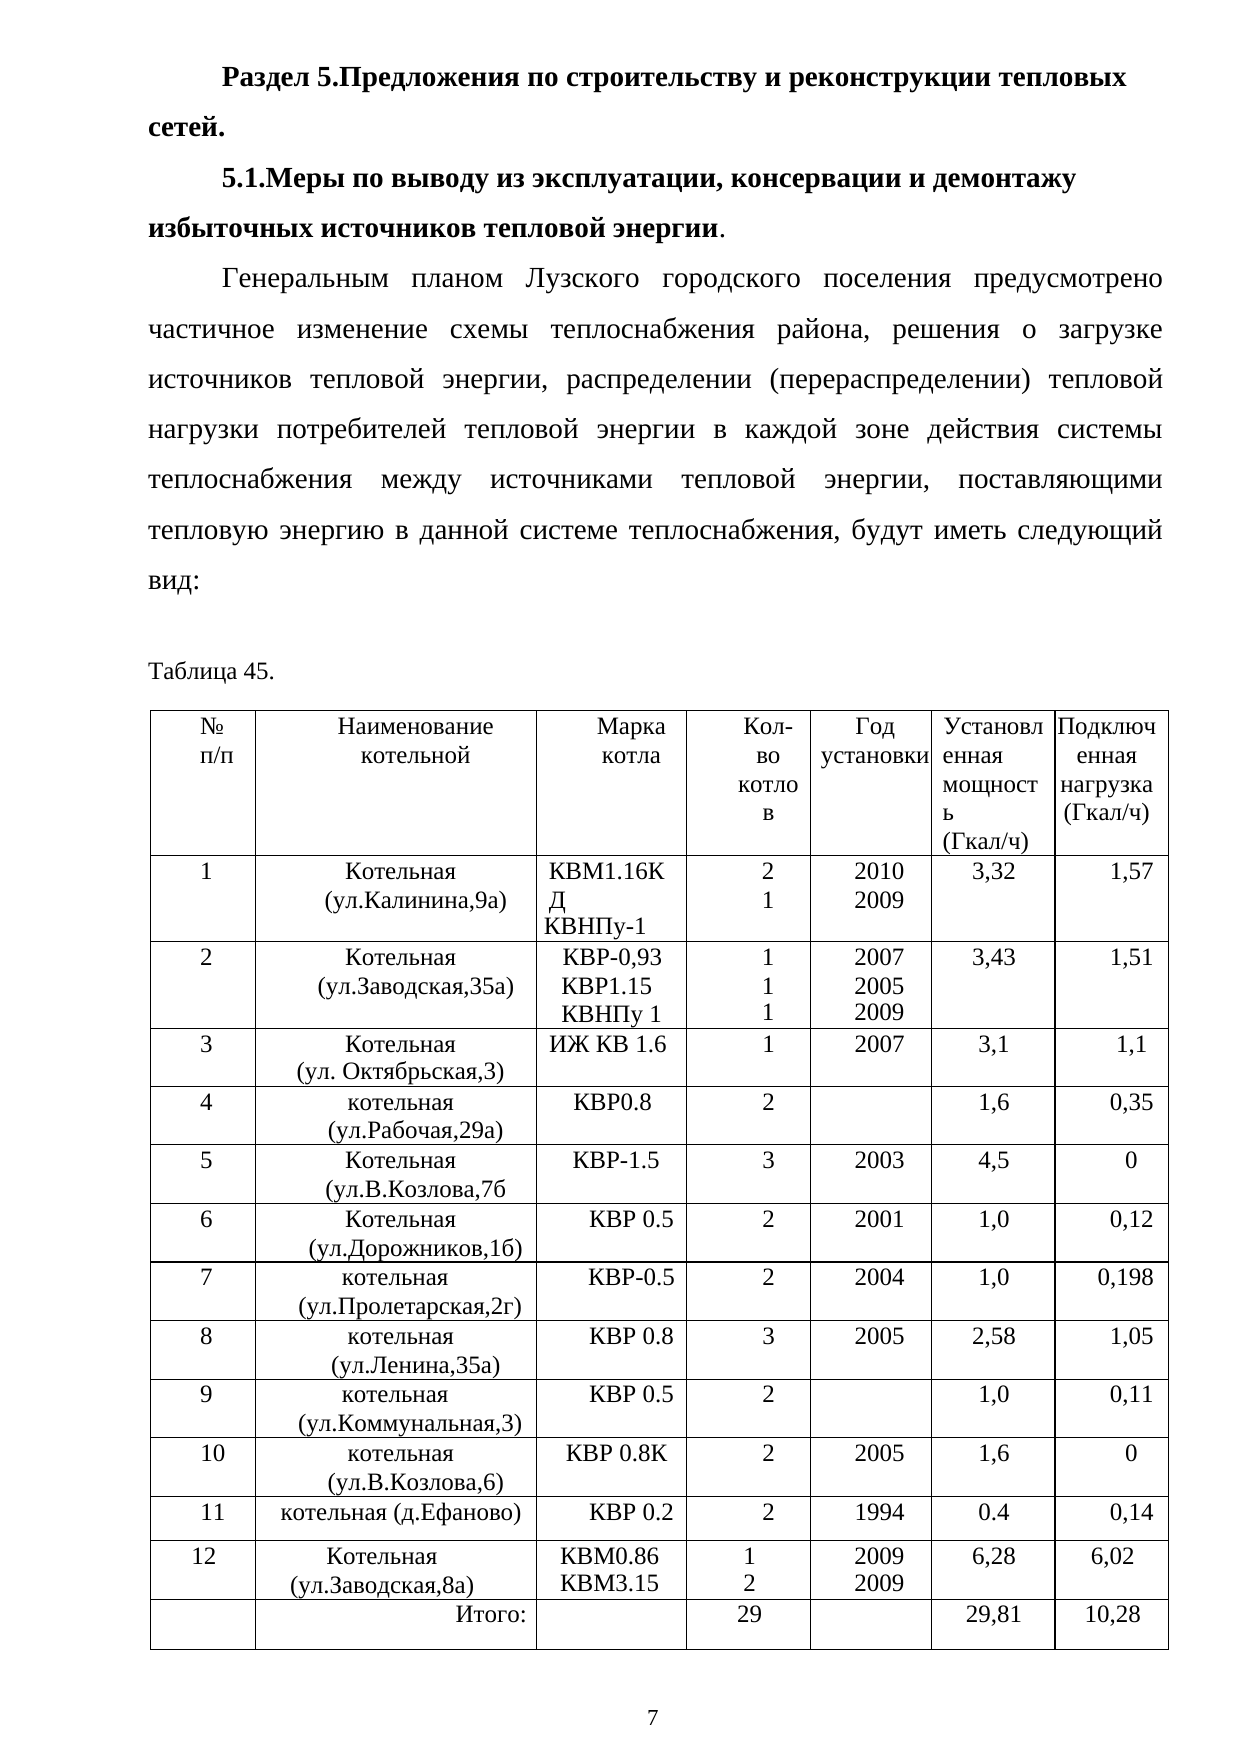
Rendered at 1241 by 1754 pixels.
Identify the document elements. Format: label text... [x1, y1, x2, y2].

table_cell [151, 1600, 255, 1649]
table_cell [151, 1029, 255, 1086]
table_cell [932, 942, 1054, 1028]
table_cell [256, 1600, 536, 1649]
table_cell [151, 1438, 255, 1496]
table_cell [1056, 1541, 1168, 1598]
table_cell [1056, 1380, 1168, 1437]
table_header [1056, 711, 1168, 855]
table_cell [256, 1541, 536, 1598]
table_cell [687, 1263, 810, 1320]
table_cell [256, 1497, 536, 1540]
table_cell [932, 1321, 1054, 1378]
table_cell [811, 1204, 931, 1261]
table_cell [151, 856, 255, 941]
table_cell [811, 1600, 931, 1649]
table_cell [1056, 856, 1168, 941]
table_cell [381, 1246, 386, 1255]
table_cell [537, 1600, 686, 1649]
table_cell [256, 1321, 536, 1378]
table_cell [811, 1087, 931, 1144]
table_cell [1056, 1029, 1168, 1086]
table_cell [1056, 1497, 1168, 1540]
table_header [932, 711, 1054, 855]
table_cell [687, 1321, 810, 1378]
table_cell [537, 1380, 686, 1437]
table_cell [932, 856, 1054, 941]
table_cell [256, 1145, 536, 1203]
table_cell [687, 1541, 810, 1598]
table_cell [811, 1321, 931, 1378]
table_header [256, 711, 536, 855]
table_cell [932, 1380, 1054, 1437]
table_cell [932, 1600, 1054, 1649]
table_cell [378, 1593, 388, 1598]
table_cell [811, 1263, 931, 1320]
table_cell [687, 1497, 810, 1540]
text Генеральным планом Лузского городского поселения предусмотрено частичное изменение схемы теплоснабжения района, решения о загрузке источников тепловой энергии, распределении (перераспределении) тепловой нагрузки потребителей тепловой энергии в каждой зоне действия системы теплоснабжения между источниками тепловой энергии, поставляющими тепловую энергию в данной системе теплоснабжения, будут иметь следующий вид: [148, 260, 1164, 596]
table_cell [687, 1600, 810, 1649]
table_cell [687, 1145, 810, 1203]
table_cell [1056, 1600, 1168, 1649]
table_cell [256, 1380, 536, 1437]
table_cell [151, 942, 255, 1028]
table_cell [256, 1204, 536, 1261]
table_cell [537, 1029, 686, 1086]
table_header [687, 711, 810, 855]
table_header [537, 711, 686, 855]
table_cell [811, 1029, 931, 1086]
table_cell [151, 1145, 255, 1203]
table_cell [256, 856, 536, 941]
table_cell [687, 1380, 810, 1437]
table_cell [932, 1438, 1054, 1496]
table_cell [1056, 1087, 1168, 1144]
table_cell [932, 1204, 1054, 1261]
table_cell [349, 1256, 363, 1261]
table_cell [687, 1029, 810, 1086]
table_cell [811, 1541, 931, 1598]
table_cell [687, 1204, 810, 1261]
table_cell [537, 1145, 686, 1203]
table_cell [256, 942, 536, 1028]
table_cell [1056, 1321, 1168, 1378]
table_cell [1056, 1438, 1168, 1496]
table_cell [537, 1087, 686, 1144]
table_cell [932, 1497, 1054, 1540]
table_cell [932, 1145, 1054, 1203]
text Раздел 5.Предложения по строительству и реконструкции тепловых сетей. [148, 59, 1192, 143]
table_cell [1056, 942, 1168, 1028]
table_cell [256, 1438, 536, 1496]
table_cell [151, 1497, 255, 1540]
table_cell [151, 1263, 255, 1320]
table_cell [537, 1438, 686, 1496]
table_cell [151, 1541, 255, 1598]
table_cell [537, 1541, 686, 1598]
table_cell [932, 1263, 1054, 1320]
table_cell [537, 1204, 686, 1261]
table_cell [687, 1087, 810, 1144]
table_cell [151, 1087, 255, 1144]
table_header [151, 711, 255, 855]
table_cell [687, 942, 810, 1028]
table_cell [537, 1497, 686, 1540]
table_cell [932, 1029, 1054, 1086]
text 5.1.Меры по выводу из эксплуатации, консервации и демонтажу избыточных источников тепловой энергии. [148, 160, 1079, 244]
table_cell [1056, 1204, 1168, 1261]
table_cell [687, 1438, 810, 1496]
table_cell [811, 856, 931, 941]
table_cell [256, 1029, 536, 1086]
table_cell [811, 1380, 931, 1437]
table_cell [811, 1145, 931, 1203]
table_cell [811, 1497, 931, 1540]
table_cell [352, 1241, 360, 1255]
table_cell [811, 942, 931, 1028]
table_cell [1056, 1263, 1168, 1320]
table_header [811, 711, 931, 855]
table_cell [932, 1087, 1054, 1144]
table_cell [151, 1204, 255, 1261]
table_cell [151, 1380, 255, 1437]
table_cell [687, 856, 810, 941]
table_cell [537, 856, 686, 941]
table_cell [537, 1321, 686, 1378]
text Таблица 45. [148, 656, 1192, 684]
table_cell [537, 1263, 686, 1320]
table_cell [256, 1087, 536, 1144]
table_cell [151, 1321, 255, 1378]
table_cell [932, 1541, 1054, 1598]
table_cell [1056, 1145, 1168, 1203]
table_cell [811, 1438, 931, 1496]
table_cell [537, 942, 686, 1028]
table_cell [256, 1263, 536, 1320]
